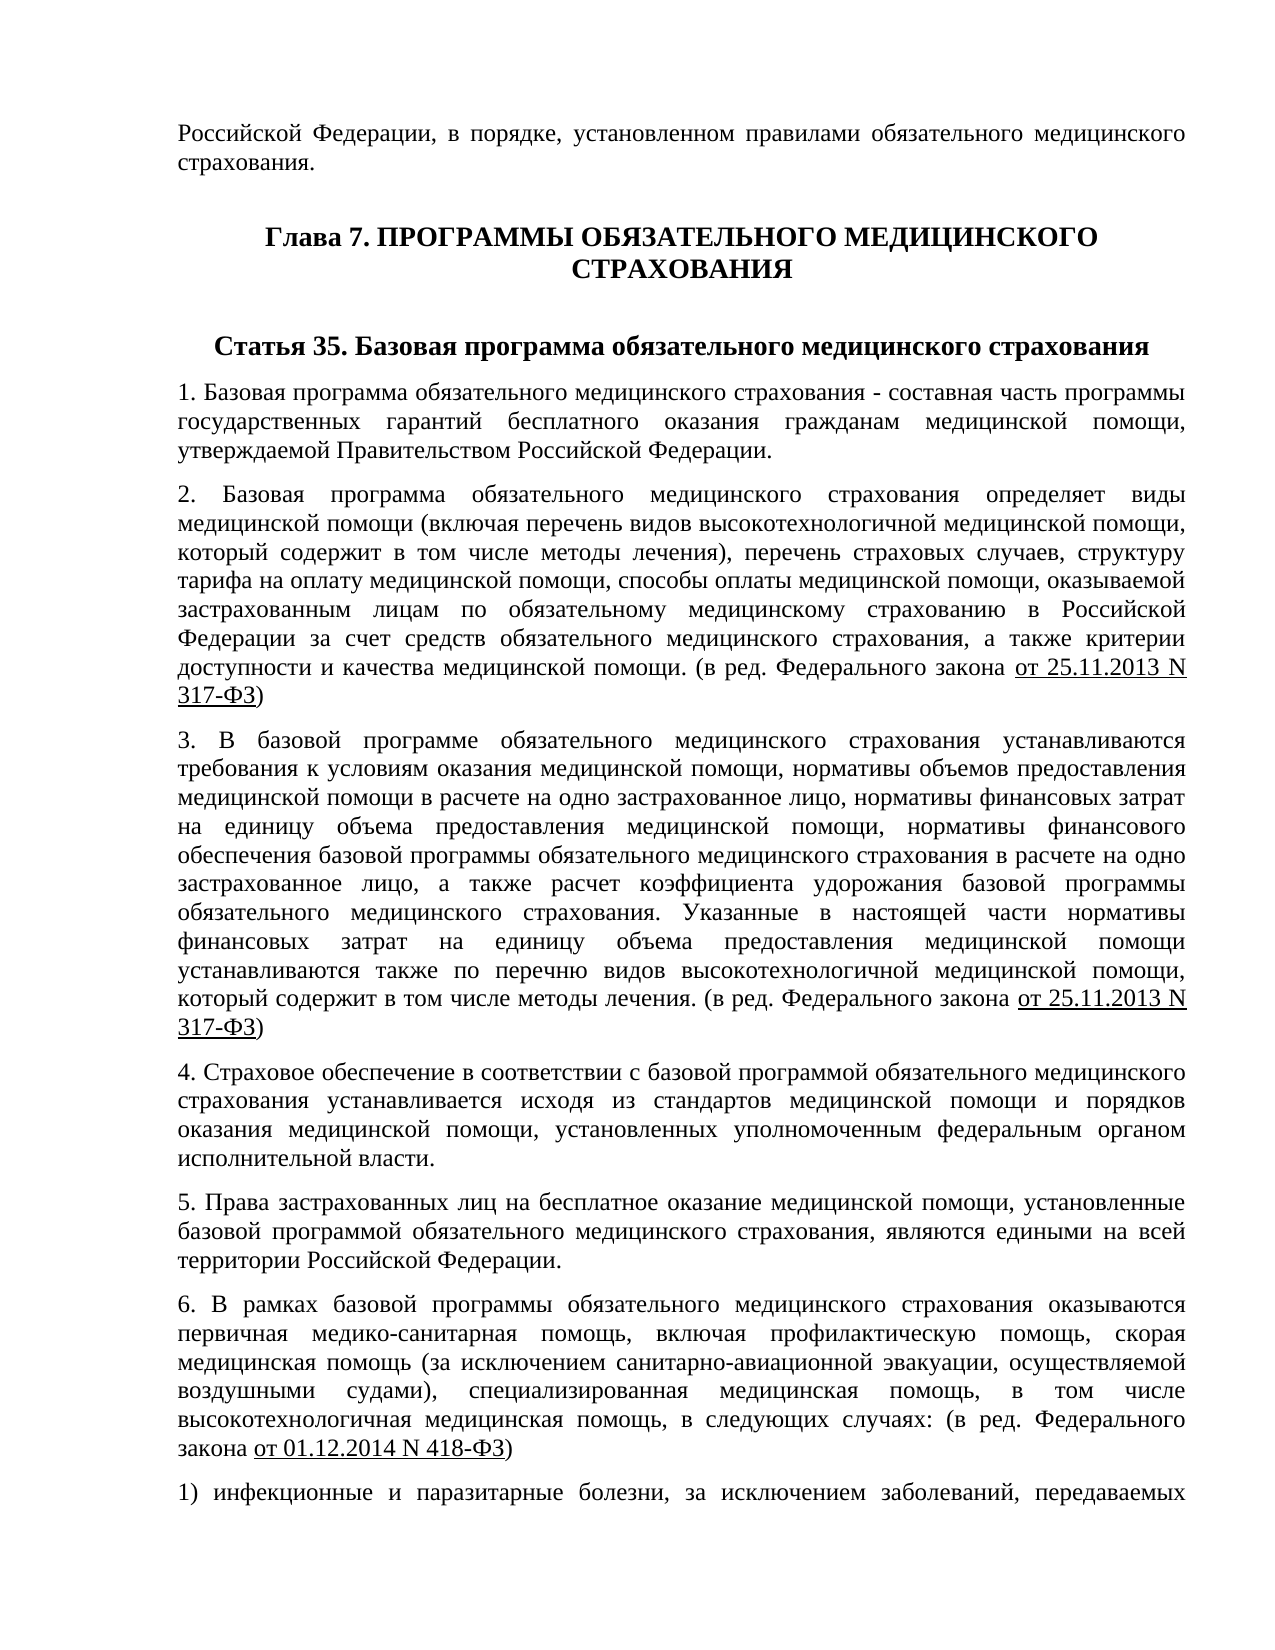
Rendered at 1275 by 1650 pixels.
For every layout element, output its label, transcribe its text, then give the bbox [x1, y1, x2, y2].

text 1. Базовая программа обязательного медицинского страхования - составная часть программы государственных гарантий бесплатного оказания гражданам медицинской помощи, утверждаемой Правительством Российской Федерации. [177, 377, 1186, 463]
text 5. Права застрахованных лиц на бесплатное оказание медицинской помощи, установленные базовой программой обязательного медицинского страхования, являются едиными на всей территории Российской Федерации. [177, 1187, 1186, 1273]
text 6. В рамках базовой программы обязательного медицинского страхования оказываются первичная медико-санитарная помощь, включая профилактическую помощь, скорая медицинская помощь (за исключением санитарно-авиационной эвакуации, осуществляемой воздушными судами), специализированная медицинская помощь, в том числе высокотехнологичная медицинская помощь, в следующих случаях: (в ред. Федерального закона от 01.12.2014 N 418-ФЗ) [177, 1289, 1186, 1462]
text Глава 7. ПРОГРАММЫ ОБЯЗАТЕЛЬНОГО МЕДИЦИНСКОГО СТРАХОВАНИЯ [177, 220, 1186, 285]
text 2. Базовая программа обязательного медицинского страхования определяет виды медицинской помощи (включая перечень видов высокотехнологичной медицинской помощи, который содержит в том числе методы лечения), перечень страховых случаев, структуру тарифа на оплату медицинской помощи, способы оплаты медицинской помощи, оказываемой застрахованным лицам по обязательному медицинскому страхованию в Российской Федерации за счет средств обязательного медицинского страхования, а также критерии доступности и качества медицинской помощи. (в ред. Федерального закона от 25.11.2013 N 317-ФЗ) [177, 479, 1186, 709]
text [177, 118, 1186, 176]
text Статья 35. Базовая программа обязательного медицинского страхования [177, 329, 1186, 362]
text 3. В базовой программе обязательного медицинского страхования устанавливаются требования к условиям оказания медицинской помощи, нормативы объемов предоставления медицинской помощи в расчете на одно застрахованное лицо, нормативы финансовых затрат на единицу объема предоставления медицинской помощи, нормативы финансового обеспечения базовой программы обязательного медицинского страхования в расчете на одно застрахованное лицо, а также расчет коэффициента удорожания базовой программы обязательного медицинского страхования. Указанные в настоящей части нормативы финансовых затрат на единицу объема предоставления медицинской помощи устанавливаются также по перечню видов высокотехнологичной медицинской помощи, который содержит в том числе методы лечения. (в ред. Федерального закона от 25.11.2013 N 317-ФЗ) [177, 725, 1186, 1041]
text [177, 1477, 1186, 1506]
text 4. Страховое обеспечение в соответствии с базовой программой обязательного медицинского страхования устанавливается исходя из стандартов медицинской помощи и порядков оказания медицинской помощи, установленных уполномоченным федеральным органом исполнительной власти. [177, 1057, 1186, 1172]
